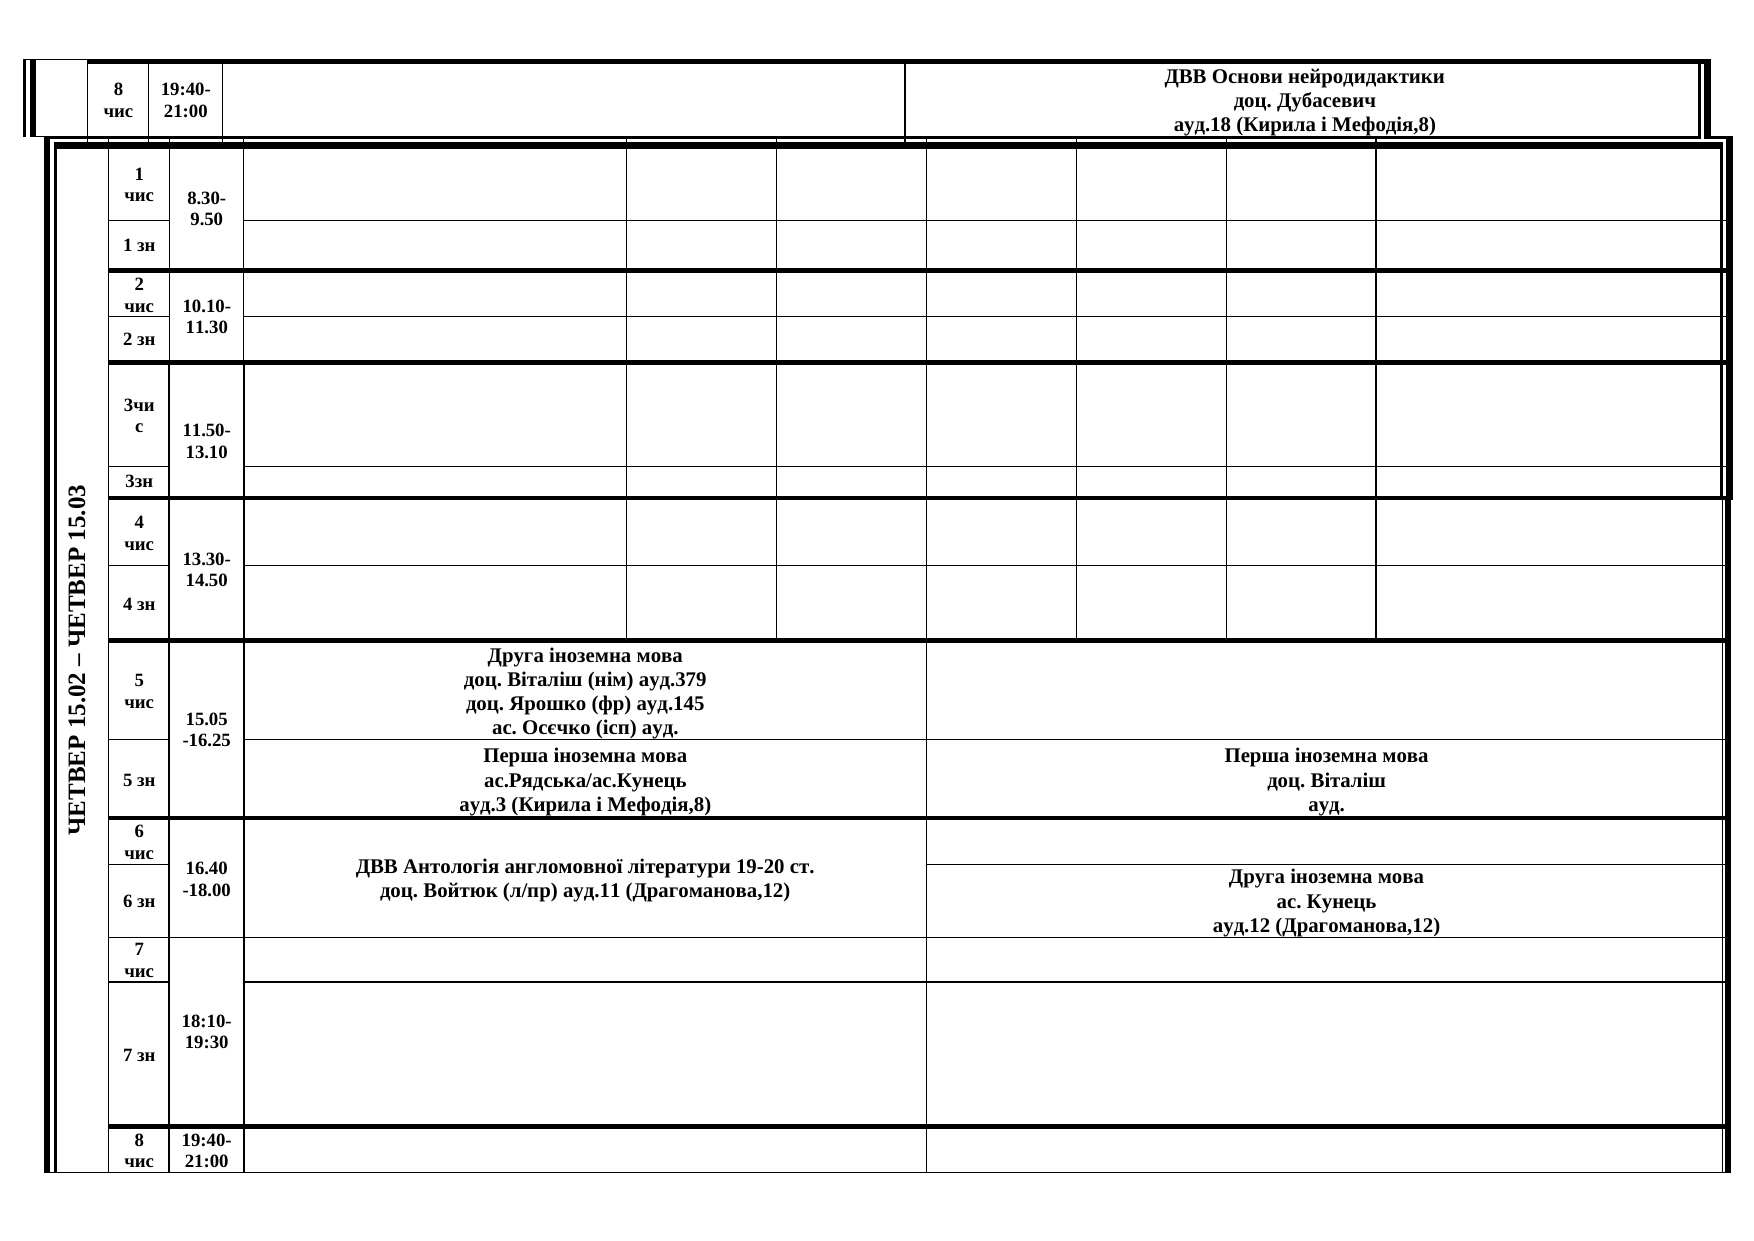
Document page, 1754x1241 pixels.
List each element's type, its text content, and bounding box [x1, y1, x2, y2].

table_cell [927, 149, 1076, 219]
table_cell [927, 820, 1722, 863]
table_cell [1377, 500, 1722, 564]
table_cell 11.50-13.10 [170, 365, 243, 496]
table_cell Друга іноземна мова ас. Кунець ауд.12 (Драгоманова,12) [927, 865, 1722, 937]
table_cell 3зн [109, 467, 168, 496]
table_cell ДВВ Антологія англомовної літератури 19-20 ст. доц. Войтюк (л/пр) ауд.11 (Драгоманова,12) [245, 820, 926, 937]
table_cell 2 зн [109, 317, 169, 360]
table_cell 10.10-11.30 [170, 273, 243, 360]
table_cell 18:10-19:30 [170, 938, 243, 1124]
table_cell 4 зн [109, 566, 168, 638]
table_cell 5 чис [109, 643, 168, 739]
table_cell [245, 467, 626, 496]
table_cell [927, 500, 1076, 564]
table_cell [244, 149, 626, 219]
table_cell [777, 566, 926, 638]
table_cell [1077, 317, 1226, 360]
table_cell [927, 938, 1722, 981]
table_cell [777, 365, 926, 466]
table_cell [1227, 317, 1375, 360]
table_cell [244, 221, 626, 268]
table_cell [927, 643, 1722, 739]
table_cell 13.30-14.50 [170, 500, 243, 638]
table_cell [777, 467, 926, 496]
table_cell [1227, 365, 1375, 466]
table_cell [1077, 149, 1226, 219]
table_cell [245, 365, 626, 466]
table_cell [1227, 566, 1375, 638]
table_cell [627, 467, 776, 496]
table_cell [1377, 221, 1720, 268]
table_cell [1227, 149, 1375, 219]
table_cell [927, 566, 1076, 638]
table_cell 8 чис [109, 1129, 168, 1172]
table_cell [223, 64, 904, 136]
table_cell [927, 467, 1076, 496]
table_cell 8 чис [88, 64, 148, 136]
table_cell 3чис [109, 365, 168, 466]
table_cell [927, 1129, 1722, 1172]
table_cell 5 зн [109, 740, 168, 816]
table_cell 7 чис [109, 938, 168, 981]
table_cell [1077, 221, 1226, 268]
table_cell [627, 273, 776, 316]
table_cell [627, 566, 776, 638]
table_cell [927, 317, 1076, 360]
table_cell [927, 273, 1076, 316]
table_cell [245, 566, 626, 638]
table_cell 8.30-9.50 [170, 149, 243, 268]
table_cell [777, 317, 926, 360]
table_cell ЧЕТВЕР 15.02 – ЧЕТВЕР 15.03 [57, 149, 108, 1172]
table_cell [627, 317, 776, 360]
table_cell [777, 149, 926, 219]
table_cell 6 чис [109, 820, 168, 863]
table_cell [1077, 365, 1226, 466]
table_cell [777, 500, 926, 564]
table_cell [927, 221, 1076, 268]
table_cell [1077, 273, 1226, 316]
table_cell [1377, 136, 1726, 219]
table_cell [777, 273, 926, 316]
table_cell [1077, 566, 1226, 638]
table_cell [244, 273, 626, 316]
table_cell 1 зн [109, 221, 169, 268]
table_cell [245, 1129, 926, 1172]
table_cell [1077, 500, 1226, 564]
table_cell 15.05 -16.25 [170, 643, 243, 816]
table_cell [1227, 273, 1375, 316]
table_cell [1377, 467, 1720, 496]
table_cell [245, 500, 626, 564]
table_cell [627, 149, 776, 219]
table_cell [627, 500, 776, 564]
table_cell [927, 983, 1722, 1124]
table_cell Перша іноземна мова доц. Віталіш ауд. [927, 740, 1722, 816]
table_cell [245, 983, 926, 1124]
table_cell Друга іноземна мова доц. Віталіш (нім) ауд.379 доц. Ярошко (фр) ауд.145 ас. Осєчко (ісп) ауд. [245, 643, 926, 739]
table_cell [1377, 273, 1720, 316]
table_cell 7 зн [109, 983, 168, 1124]
table_cell Перша іноземна мова ас.Рядська/ас.Кунець ауд.3 (Кирила і Мефодія,8) [245, 740, 926, 816]
table_cell 19:40-21:00 [170, 1129, 243, 1172]
table_cell [927, 365, 1076, 466]
table_cell [627, 365, 776, 466]
table_cell [1077, 467, 1226, 496]
table_cell [245, 938, 926, 981]
table_cell [1377, 365, 1720, 466]
table_cell 1 чис [109, 149, 169, 219]
table_cell 16.40 -18.00 [170, 820, 243, 937]
table_cell 19:40-21:00 [149, 64, 222, 136]
table_cell [777, 221, 926, 268]
table_cell [1377, 317, 1720, 360]
table_cell [1227, 467, 1375, 496]
table_cell [244, 317, 626, 360]
table_cell 2 чис [109, 273, 169, 316]
table_cell 4 чис [109, 500, 168, 564]
table_cell [1377, 566, 1722, 638]
table_cell [1227, 221, 1375, 268]
table_cell [627, 221, 776, 268]
table_cell ДВВ Основи нейродидактики доц. Дубасевич ауд.18 (Кирила і Мефодія,8) [906, 64, 1698, 136]
table_cell ЧЕТВЕР 15.02 – ЧЕТВЕР 15.03 [50, 139, 87, 1172]
table_cell 6 зн [109, 865, 168, 937]
table_cell [1227, 500, 1375, 564]
